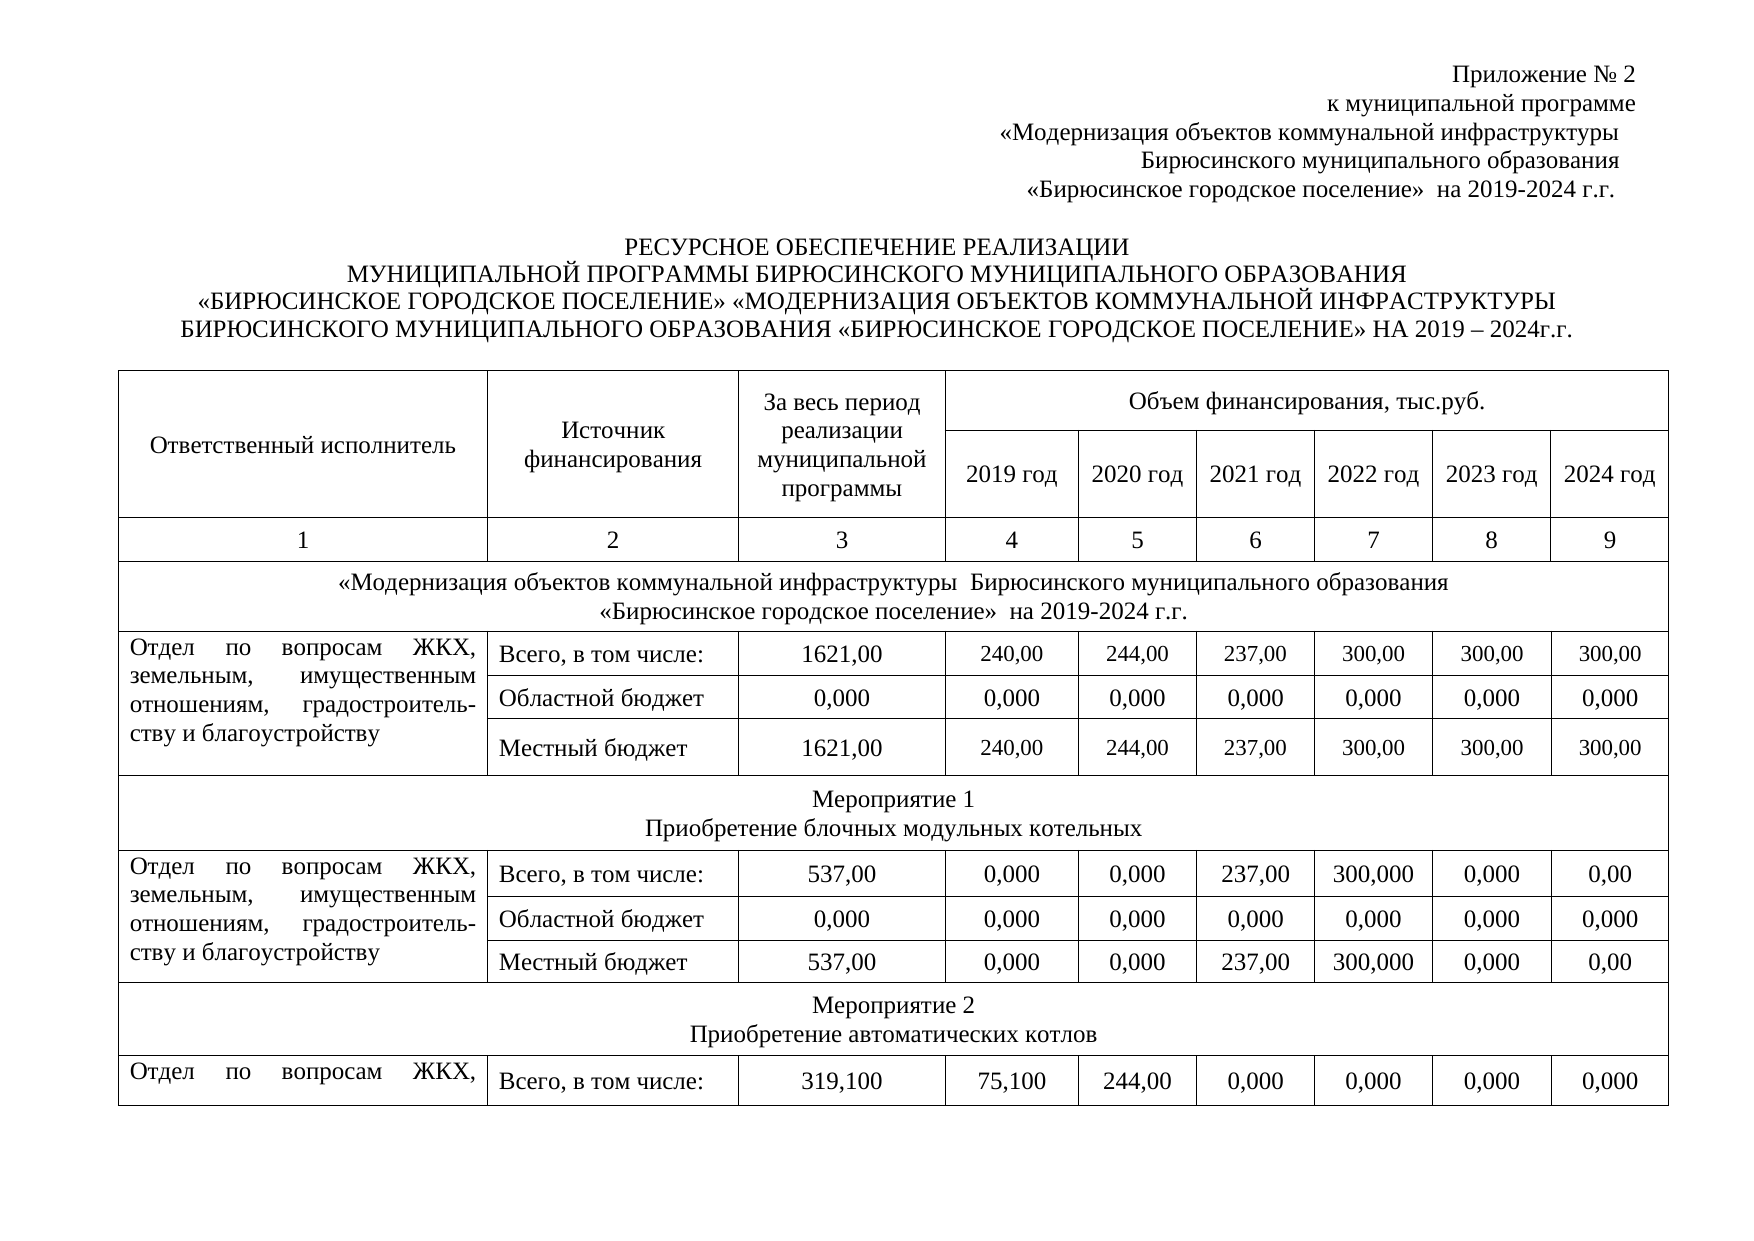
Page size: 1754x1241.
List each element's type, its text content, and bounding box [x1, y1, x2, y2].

table_cell 0,000 [1079, 851, 1196, 896]
table_cell 300,00 [1552, 719, 1668, 775]
table_cell Всего, в том числе: [488, 851, 738, 896]
table_cell 2024 год [1551, 431, 1668, 517]
table_cell Мероприятие 1 Приобретение блочных модульных котельных [119, 776, 1668, 850]
table_cell 1621,00 [739, 719, 945, 775]
table_cell Всего, в том числе: [488, 1056, 738, 1105]
text к муниципальной программе [118, 88, 1636, 117]
table_cell 237,00 [1197, 851, 1314, 896]
table_cell 537,00 [739, 851, 945, 896]
table_cell 300,00 [1433, 719, 1551, 775]
text «БИРЮСИНСКОЕ ГОРОДСКОЕ ПОСЕЛЕНИЕ» «МОДЕРНИЗАЦИЯ ОБЪЕКТОВ КОММУНАЛЬНОЙ ИНФРАСТРУКТУРЫ БИРЮСИНСКОГО МУНИЦИПАЛЬНОГО ОБРАЗОВАНИЯ «БИРЮСИНСКОЕ ГОРОДСКОЕ ПОСЕЛЕНИЕ» НА 2019 – 2024г.г. [118, 288, 1636, 343]
table_cell 319,100 [739, 1056, 945, 1105]
table_cell Местный бюджет [488, 941, 738, 982]
table_cell 0,000 [1552, 1056, 1668, 1105]
table_cell 1 [119, 518, 487, 561]
table_header За весь период реализации муниципальной программы [739, 371, 945, 517]
table_cell 237,00 [1197, 719, 1314, 775]
table_cell 244,00 [1079, 719, 1196, 775]
table_cell 237,00 [1197, 632, 1314, 675]
table_cell 3 [739, 518, 945, 561]
table_cell 300,00 [1315, 632, 1432, 675]
table_cell 300,00 [1315, 719, 1432, 775]
table_cell 2023 год [1433, 431, 1550, 517]
table_cell 0,000 [1433, 941, 1551, 982]
table_cell 0,000 [1079, 676, 1196, 718]
table_cell 0,000 [1197, 1056, 1314, 1105]
table_cell 0,000 [1552, 676, 1668, 718]
table_cell 240,00 [946, 632, 1078, 675]
table_cell 2019 год [946, 431, 1078, 517]
text РЕСУРСНОЕ ОБЕСПЕЧЕНИЕ РЕАЛИЗАЦИИ [118, 232, 1636, 260]
table_cell 0,000 [1433, 851, 1551, 896]
table_cell 9 [1551, 518, 1668, 561]
table_cell 237,00 [1197, 941, 1314, 982]
table_cell Местный бюджет [488, 719, 738, 775]
text МУНИЦИПАЛЬНОЙ ПРОГРАММЫ БИРЮСИНСКОГО МУНИЦИПАЛЬНОГО ОБРАЗОВАНИЯ [118, 260, 1636, 288]
table_cell 300,000 [1315, 851, 1432, 896]
table_cell 0,000 [1079, 897, 1196, 940]
table_cell 300,00 [1552, 632, 1668, 675]
table_cell Всего, в том числе: [488, 632, 738, 675]
table_cell 0,00 [1552, 851, 1668, 896]
table_header Источник финансирования [488, 371, 738, 517]
table_cell 300,00 [1433, 632, 1551, 675]
table_cell 4 [946, 518, 1078, 561]
table_cell Отдел по вопросам ЖКХ, земельным, имущественным отношениям, градостроитель-ству и благоустройству [119, 632, 487, 775]
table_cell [119, 1056, 487, 1105]
table_cell «Модернизация объектов коммунальной инфраструктуры Бирюсинского муниципального образования «Бирюсинское городское поселение» на 2019-2024 г.г. [119, 562, 1668, 631]
table_cell 2020 год [1079, 431, 1196, 517]
table_cell 244,00 [1079, 632, 1196, 675]
text Приложение № 2 [118, 59, 1636, 88]
table_cell 537,00 [739, 941, 945, 982]
table_cell 0,000 [946, 941, 1078, 982]
table_cell 0,000 [1197, 897, 1314, 940]
table_cell 0,000 [1433, 897, 1551, 940]
table_cell 0,000 [1315, 676, 1432, 718]
text «Модернизация объектов коммунальной инфраструктуры [118, 117, 1636, 145]
table_cell 244,00 [1079, 1056, 1196, 1105]
table_cell 5 [1079, 518, 1196, 561]
table_header Ответственный исполнитель [119, 371, 487, 517]
table_cell 0,000 [739, 676, 945, 718]
table_cell 7 [1315, 518, 1432, 561]
table_cell Отдел по вопросам ЖКХ, земельным, имущественным отношениям, градостроитель-ству и благоустройству [119, 851, 487, 982]
table_cell 6 [1197, 518, 1314, 561]
table_cell 0,000 [1433, 676, 1551, 718]
table_cell 8 [1433, 518, 1550, 561]
text «Бирюсинское городское поселение» на 2019-2024 г.г. [118, 174, 1636, 203]
table_cell Мероприятие 2 Приобретение автоматических котлов [119, 983, 1668, 1055]
table_cell 0,000 [1433, 1056, 1551, 1105]
table_cell 0,000 [1315, 1056, 1432, 1105]
table_cell 75,100 [946, 1056, 1078, 1105]
table_cell 240,00 [946, 719, 1078, 775]
table_cell 0,000 [1079, 941, 1196, 982]
table_cell 0,000 [739, 897, 945, 940]
table_cell 1621,00 [739, 632, 945, 675]
table_header Объем финансирования, тыс.руб. [946, 371, 1668, 430]
table_cell 2021 год [1197, 431, 1314, 517]
table_cell 0,000 [946, 851, 1078, 896]
table_cell 300,000 [1315, 941, 1432, 982]
table_cell 0,000 [1197, 676, 1314, 718]
table_cell 0,000 [1315, 897, 1432, 940]
table_cell 0,000 [1552, 897, 1668, 940]
table_cell Областной бюджет [488, 676, 738, 718]
table_cell 0,00 [1552, 941, 1668, 982]
text Бирюсинского муниципального образования [118, 145, 1636, 174]
table_cell 0,000 [946, 676, 1078, 718]
table_cell Областной бюджет [488, 897, 738, 940]
table_cell 2 [488, 518, 738, 561]
table_cell 0,000 [946, 897, 1078, 940]
table_cell 2022 год [1315, 431, 1432, 517]
